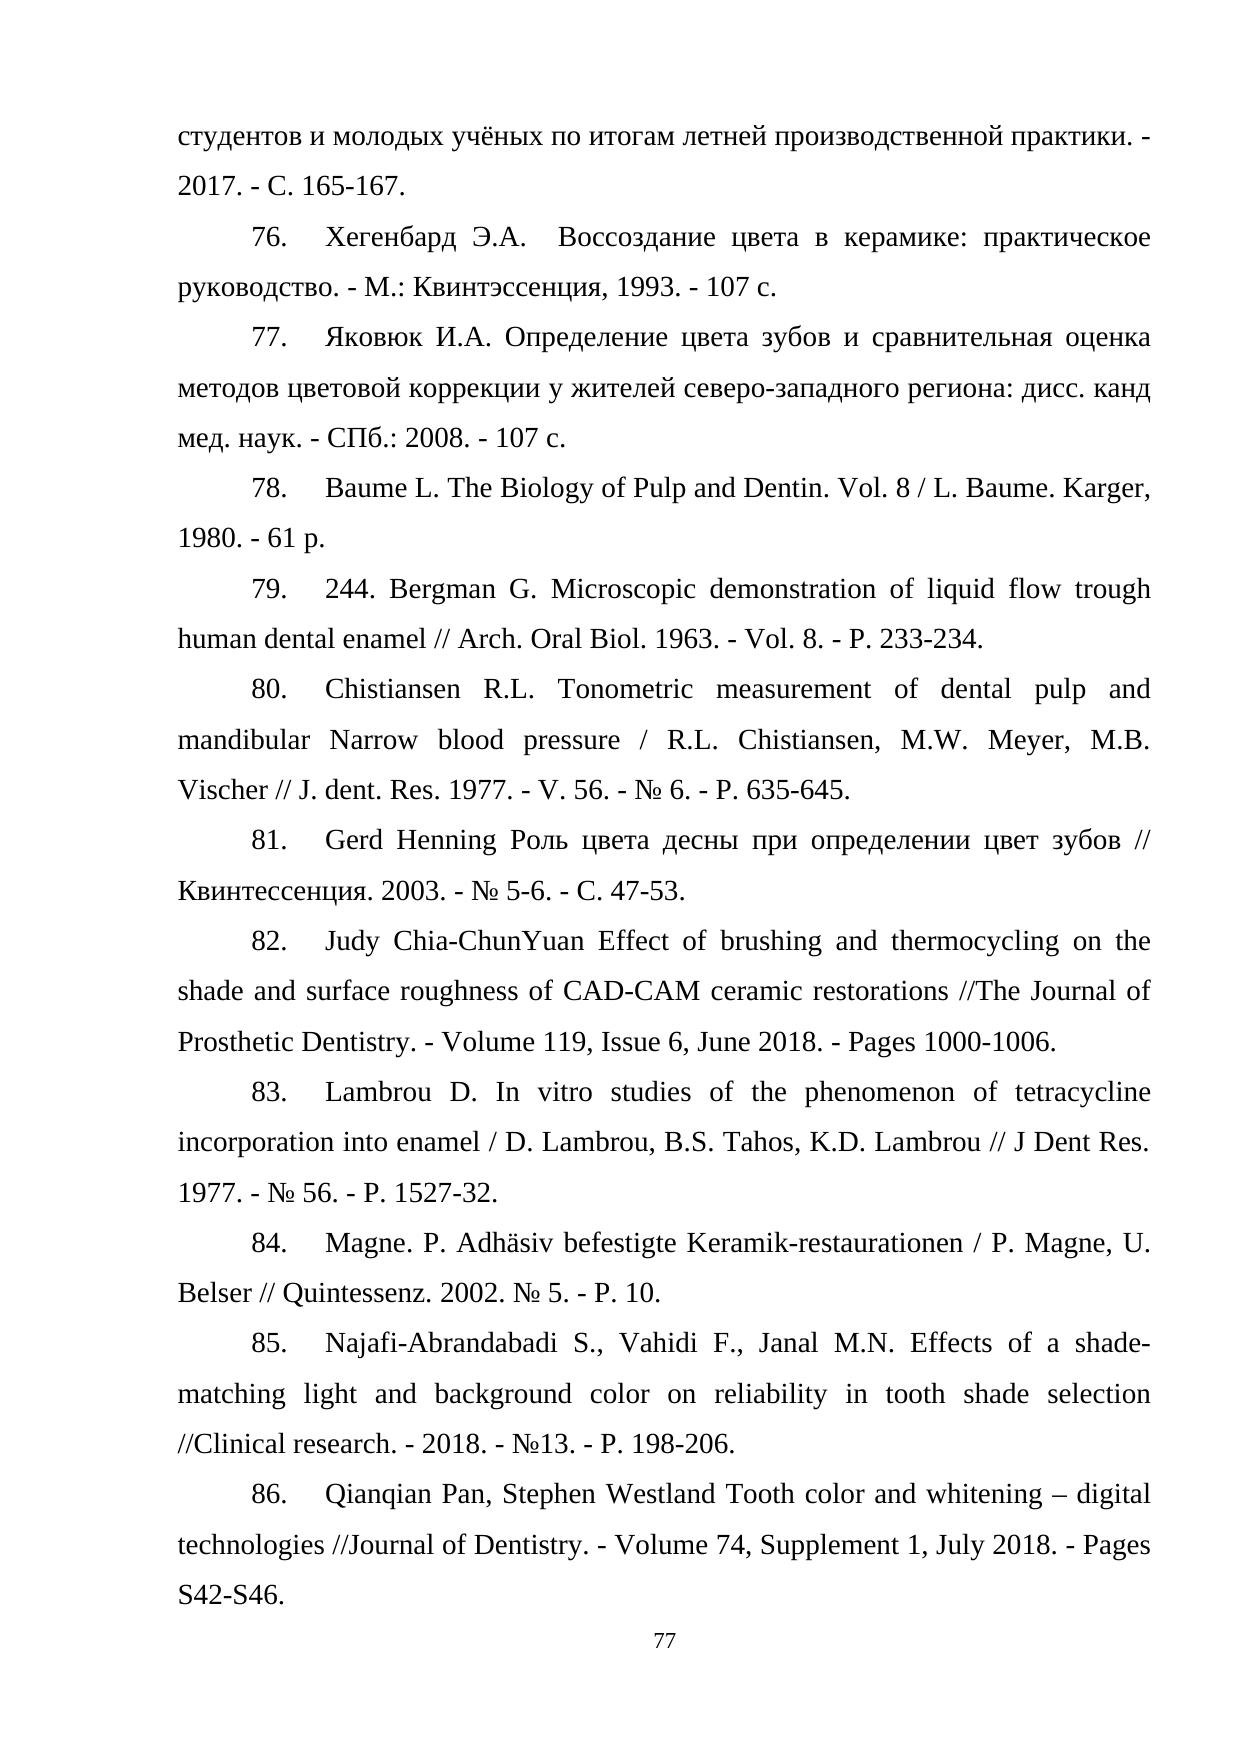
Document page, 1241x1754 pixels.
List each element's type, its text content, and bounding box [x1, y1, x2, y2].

list Lambrou D. In vitro studies of the phenomenon of tetracycline incorporation into enamel / D. Lambrou, B.S. Tahos, K.D. Lambrou // J Dent Res. 1977. - № 56. - P. 1527-32. [177, 1158, 1152, 1208]
list Хегенбард Э.А. Воссоздание цвета в керамике: практическое руководство. - М.: Квинтэссенция, 1993. - 107 с. [177, 219, 1152, 303]
list Lambrou D. In vitro studies of the phenomenon of tetracycline incorporation into enamel / D. Lambrou, B.S. Tahos, K.D. Lambrou // J Dent Res. 1977. - № 56. - P. 1527-32. [177, 1074, 1152, 1124]
list Qianqian Pan, Stephen Westland Tooth color and whitening – digital technologies //Journal of Dentistry. - Volume 74, Supplement 1, July 2018. - Pages S42-S46. [177, 1477, 1152, 1611]
list Gerd Henning Роль цвета десны при определении цвет зубов // Квинтессенция. 2003. - № 5-6. - С. 47-53. [177, 822, 1152, 906]
list Chistiansen R.L. Tonometric measurement of dental pulp and mandibular Narrow blood pressure / R.L. Chistiansen, M.W. Meyer, M.B. Vischer // J. dent. Res. 1977. - V. 56. - № 6. - P. 635-645. [177, 672, 1152, 722]
list Magne. P. Adhäsiv befestigte Keramik-restaurationen / P. Magne, U. Belser // Quintessenz. 2002. № 5. - P. 10. [177, 1225, 1152, 1309]
list Najafi-Abrandabadi S., Vahidi F., Janal M.N. Effects of a shade-matching light and background color on reliability in tooth shade selection //Clinical research. - 2018. - №13. - P. 198-206. [177, 1326, 1152, 1460]
list Яковюк И.А. Определение цвета зубов и сравнительная оценка методов цветовой коррекции у жителей северо-западного региона: дисс. канд мед. наук. - СПб.: 2008. - 107 с. [177, 319, 1152, 453]
list Judy Chia-ChunYuan Effect of brushing and thermocycling on the shade and surface roughness of CAD-CAM ceramic restorations //The Journal of Prosthetic Dentistry. - Volume 119, Issue 6, June 2018. - Pages 1000-1006. [177, 923, 1152, 1057]
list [177, 118, 1152, 202]
list Chistiansen R.L. Tonometric measurement of dental pulp and mandibular Narrow blood pressure / R.L. Chistiansen, M.W. Meyer, M.B. Vischer // J. dent. Res. 1977. - V. 56. - № 6. - P. 635-645. [177, 755, 1152, 806]
list 244. Bergman G. Microscopic demonstration of liquid flow trough human dental enamel // Arch. Oral Biol. 1963. - Vol. 8. - P. 233-234. [177, 571, 1152, 655]
list Baume L. The Biology of Pulp and Dentin. Vol. 8 / L. Baume. Karger, 1980. - 61 p. [177, 470, 1152, 554]
